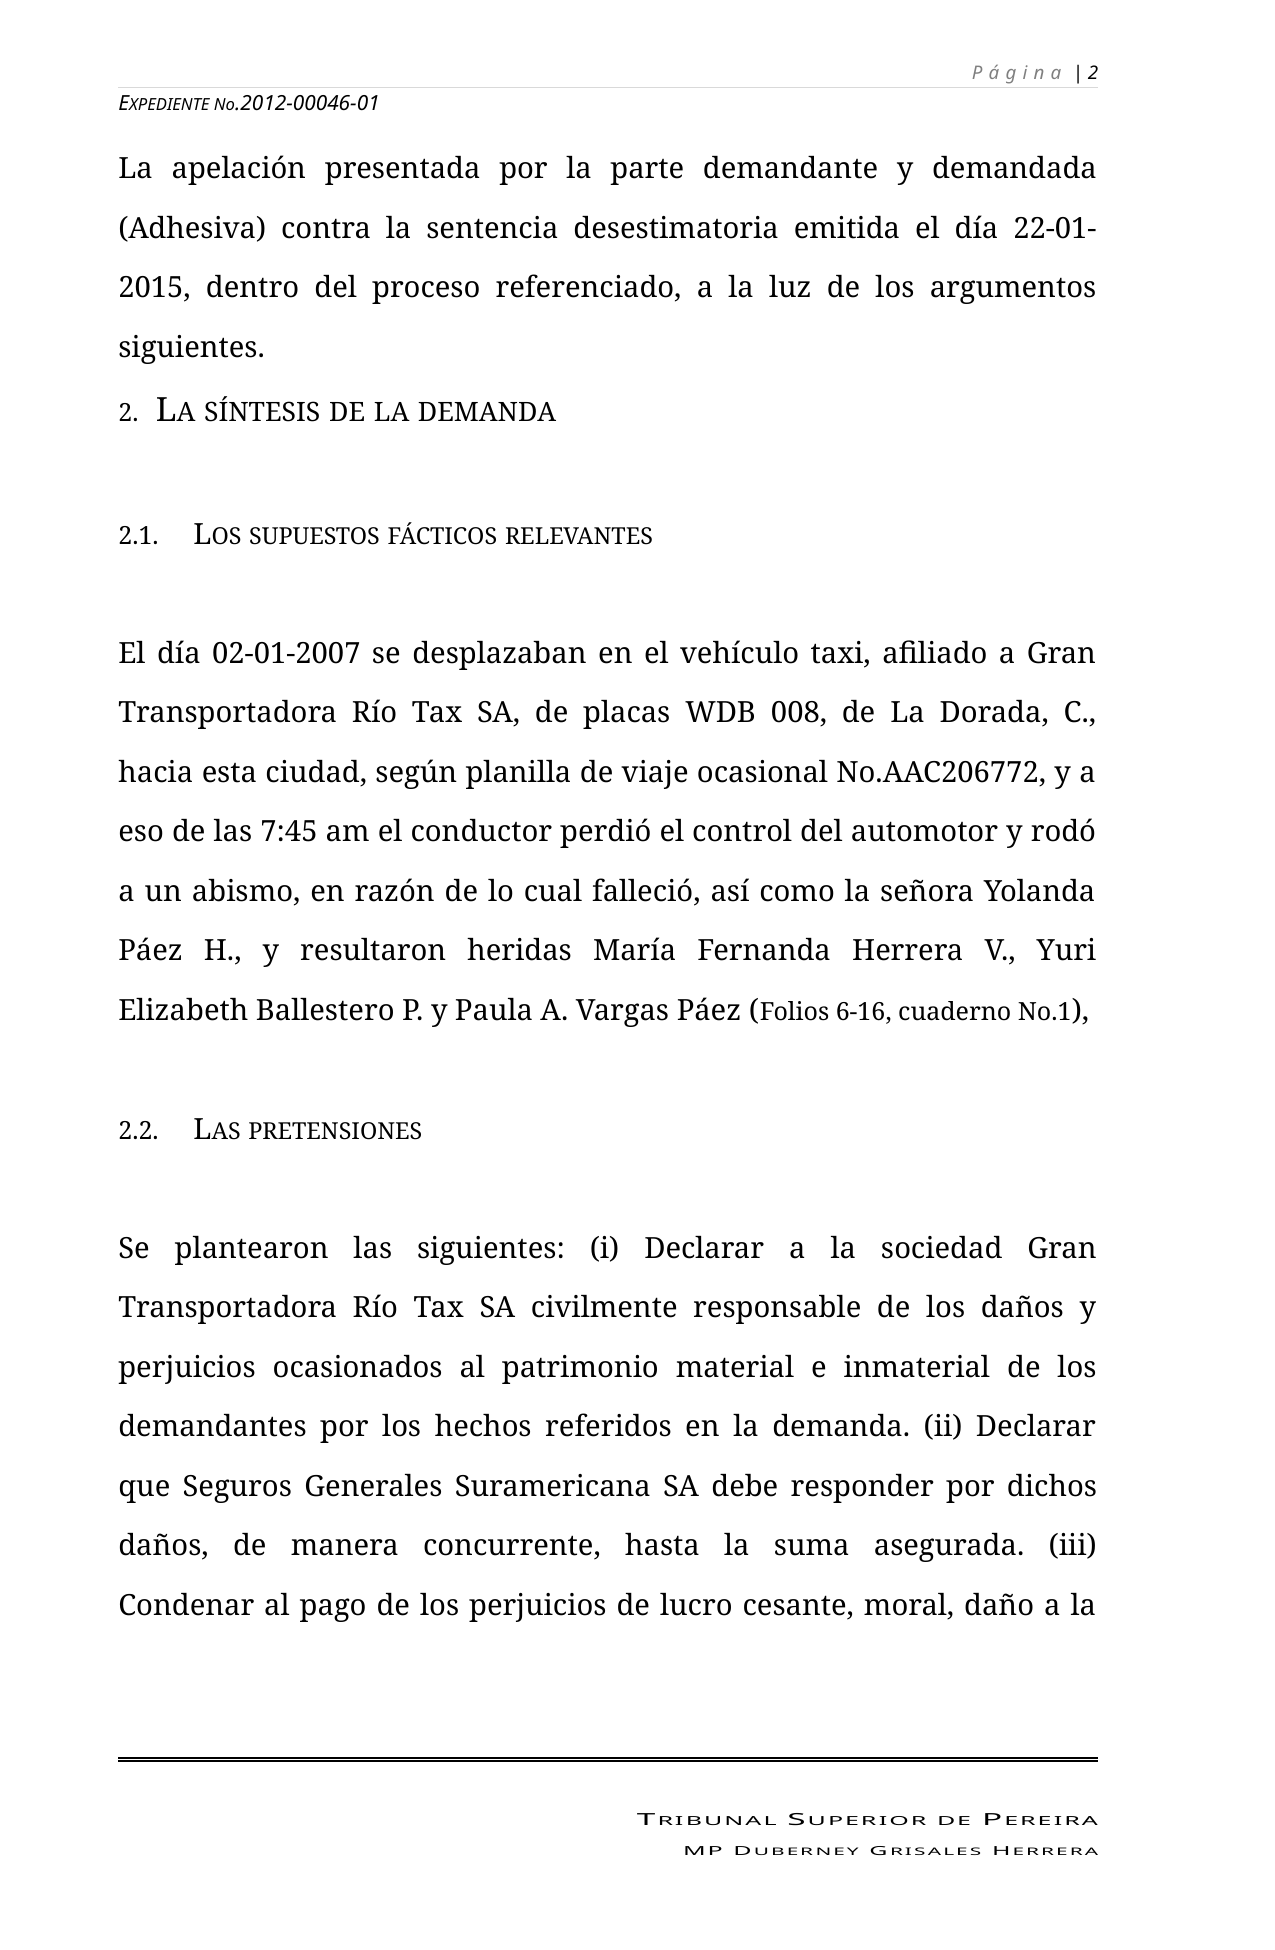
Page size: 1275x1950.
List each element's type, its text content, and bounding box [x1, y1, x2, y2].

list Las pretensiones [118, 1108, 1098, 1148]
list Los supuestos fácticos relevantes [118, 513, 1098, 553]
text El día 02-01-2007 se desplazaban en el vehículo taxi, afiliado a Gran Transportadora Río Tax SA, de placas WDB 008, de La Dorada, C., hacia esta ciudad, según planilla de viaje ocasional No.AAC206772, y a eso de las 7:45 am el conductor perdió el control del automotor y rodó a un abismo, en razón de lo cual falleció, así como la señora Yolanda Páez H., y resultaron heridas María Fernanda Herrera V., Yuri Elizabeth Ballestero P. y Paula A. Vargas Páez (Folios 6-16, cuaderno No.1), [118, 632, 1098, 1029]
subtitle La síntesis de la demanda [118, 386, 1098, 431]
text La apelación presentada por la parte demandante y demandada (Adhesiva) contra la sentencia desestimatoria emitida el día 22-01-2015, dentro del proceso referenciado, a la luz de los argumentos siguientes. [118, 148, 1098, 366]
